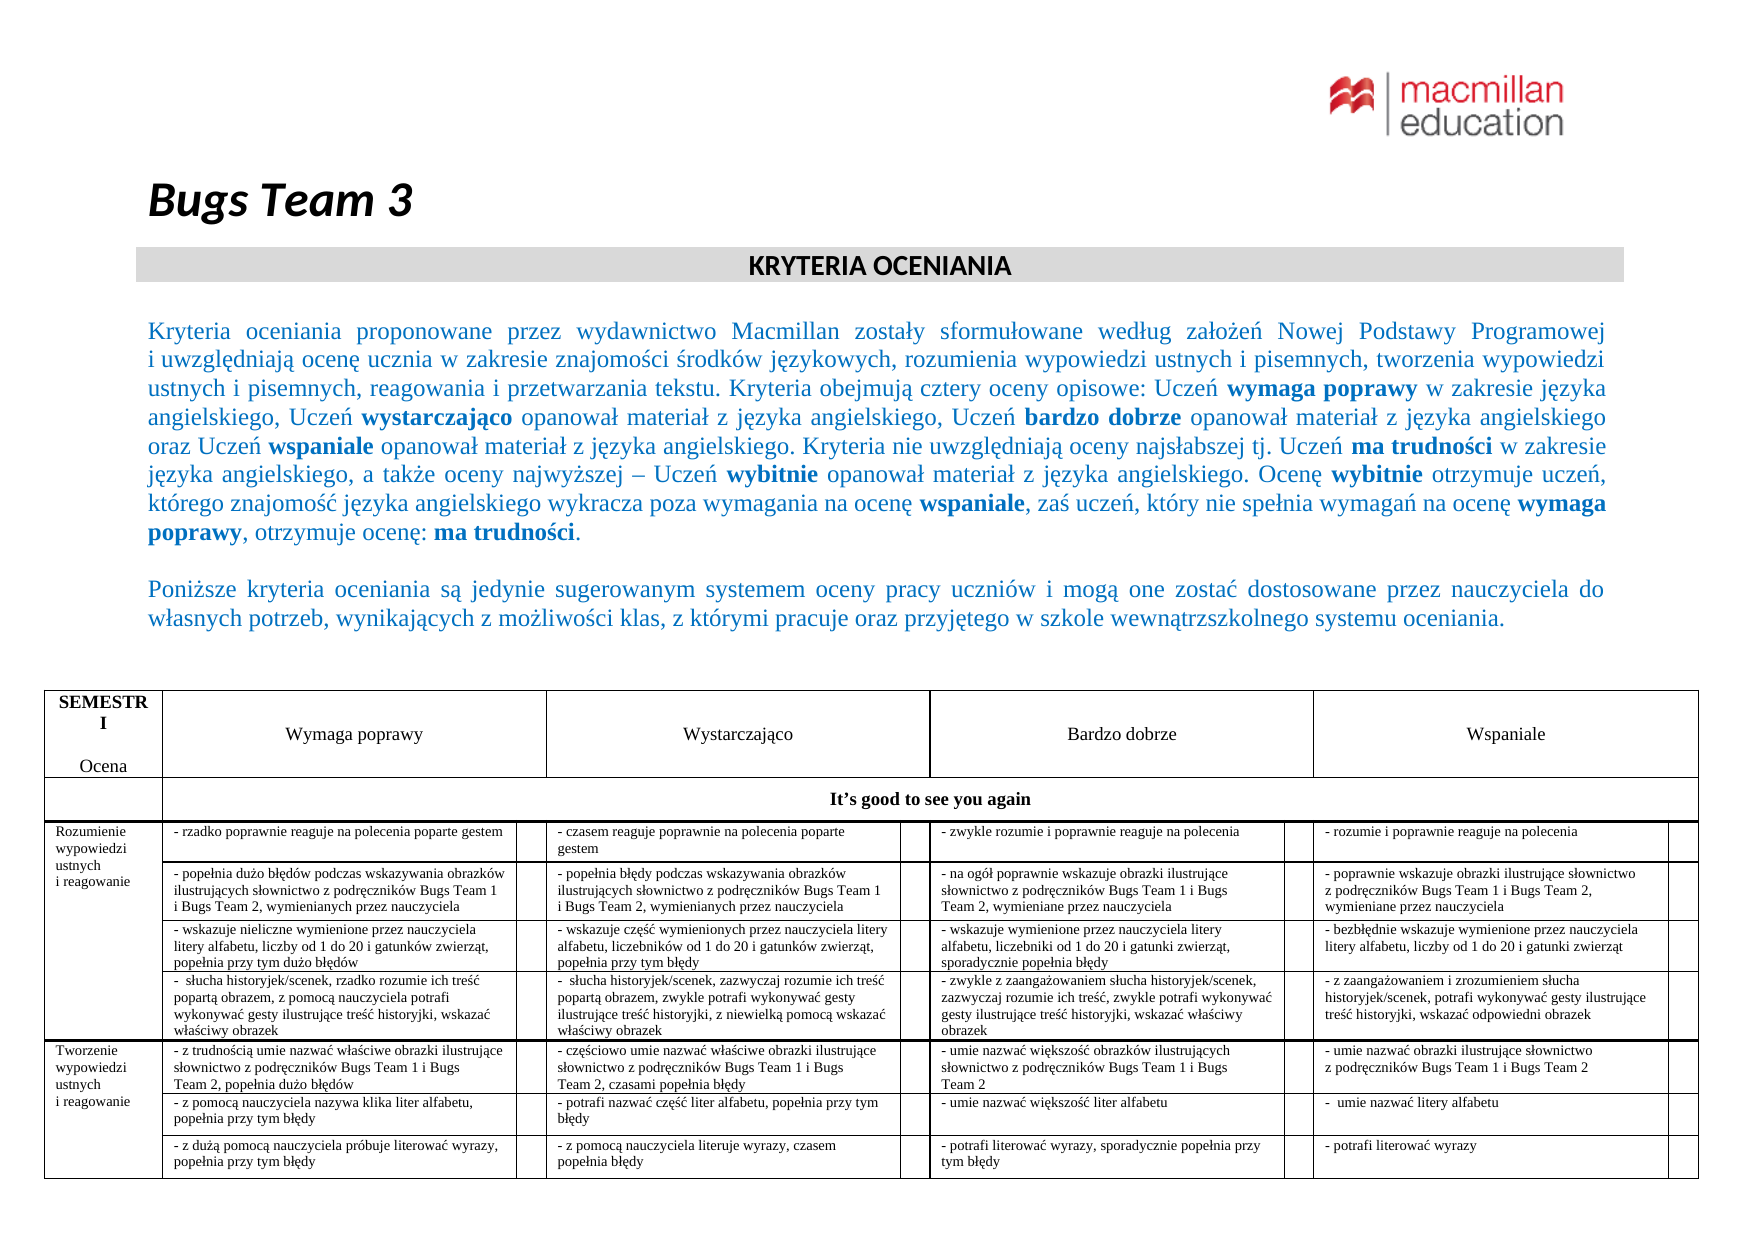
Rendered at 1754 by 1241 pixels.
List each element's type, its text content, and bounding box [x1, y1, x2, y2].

table_cell - bezbłędnie wskazuje wymienione przez nauczyciela litery alfabetu, liczby od 1 do 20 i gatunki zwierząt [1314, 921, 1668, 971]
table_header Bardzo dobrze [931, 691, 1313, 777]
table_cell Tworzenie wypowiedzi ustnych i reagowanie [45, 1042, 162, 1178]
table_cell - potrafi literować wyrazy, sporadycznie popełnia przy tym błędy [931, 1136, 1284, 1178]
text Poniższe kryteria oceniania są jedynie sugerowanym systemem oceny pracy uczniów i mogą one zostać dostosowane przez nauczyciela do własnych potrzeb, wynikających z możliwości klas, z którymi pracuje oraz przyjętego w szkole wewnątrzszkolnego systemu oceniania. [148, 574, 1606, 632]
table_cell - z zaangażowaniem i zrozumieniem słucha historyjek/scenek, potrafi wykonywać gesty ilustrujące treść historyjki, wskazać odpowiedni obrazek [1314, 972, 1668, 1039]
text Bugs Team 3 [148, 168, 1606, 229]
table_cell [45, 778, 162, 820]
table_cell [1669, 1136, 1698, 1178]
table_cell [517, 921, 546, 971]
table_cell [1285, 1094, 1313, 1135]
table_cell - słucha historyjek/scenek, zazwyczaj rozumie ich treść popartą obrazem, zwykle potrafi wykonywać gesty ilustrujące treść historyjki, z niewielką pomocą wskazać właściwy obrazek [547, 972, 900, 1039]
table_cell [517, 1136, 546, 1178]
table_cell - rozumie i poprawnie reaguje na polecenia [1314, 823, 1668, 861]
table_cell - wskazuje część wymienionych przez nauczyciela litery alfabetu, liczebników od 1 do 20 i gatunków zwierząt, popełnia przy tym błędy [547, 921, 900, 971]
table_cell - umie nazwać obrazki ilustrujące słownictwo z podręczników Bugs Team 1 i Bugs Team 2 [1314, 1042, 1668, 1092]
table_cell [517, 1042, 546, 1092]
table_header KRYTERIA OCENIANIA [136, 247, 1624, 282]
table_cell [1669, 921, 1698, 971]
table_cell - wskazuje wymienione przez nauczyciela litery alfabetu, liczebniki od 1 do 20 i gatunki zwierząt, sporadycznie popełnia błędy [931, 921, 1284, 971]
table_cell - umie nazwać litery alfabetu [1314, 1094, 1668, 1135]
table_cell [901, 921, 929, 971]
table_cell [517, 823, 546, 861]
table_cell It’s good to see you again [163, 778, 1698, 820]
table_cell [901, 972, 929, 1039]
table_cell - umie nazwać większość liter alfabetu [931, 1094, 1284, 1135]
text Kryteria oceniania proponowane przez wydawnictwo Macmillan zostały sformułowane według założeń Nowej Podstawy Programowej i uwzględniają ocenę ucznia w zakresie znajomości środków językowych, rozumienia wypowiedzi ustnych i pisemnych, tworzenia wypowiedzi ustnych i pisemnych, reagowania i przetwarzania tekstu. Kryteria obejmują cztery oceny opisowe: Uczeń wymaga poprawy w zakresie języka angielskiego, Uczeń wystarczająco opanował materiał z języka angielskiego, Uczeń bardzo dobrze opanował materiał z języka angielskiego oraz Uczeń wspaniale opanował materiał z języka angielskiego. Kryteria nie uwzględniają oceny najsłabszej tj. Uczeń ma trudności w zakresie języka angielskiego, a także oceny najwyższej – Uczeń wybitnie opanował materiał z języka angielskiego. Ocenę wybitnie otrzymuje uczeń, którego znajomość języka angielskiego wykracza poza wymagania na ocenę wspaniale, zaś uczeń, który nie spełnia wymagań na ocenę wymaga poprawy, otrzymuje ocenę: ma trudności. [148, 316, 1606, 546]
table_cell - potrafi nazwać część liter alfabetu, popełnia przy tym błędy [547, 1094, 900, 1135]
table_cell [517, 972, 546, 1039]
table_cell [901, 863, 929, 919]
table_header SEMESTR I Ocena [45, 691, 162, 777]
table_cell - z trudnością umie nazwać właściwe obrazki ilustrujące słownictwo z podręczników Bugs Team 1 i Bugs Team 2, popełnia dużo błędów [163, 1042, 516, 1092]
table_cell [1285, 921, 1313, 971]
table_header Wystarczająco [547, 691, 929, 777]
table_cell [1285, 1042, 1313, 1092]
table_cell - popełnia błędy podczas wskazywania obrazków ilustrujących słownictwo z podręczników Bugs Team 1 i Bugs Team 2, wymienianych przez nauczyciela [547, 863, 900, 919]
table_cell [1285, 972, 1313, 1039]
table_cell - umie nazwać większość obrazków ilustrujących słownictwo z podręczników Bugs Team 1 i Bugs Team 2 [931, 1042, 1284, 1092]
table_cell [1285, 1136, 1313, 1178]
table_cell - rzadko poprawnie reaguje na polecenia poparte gestem [163, 823, 516, 861]
table_cell - z pomocą nauczyciela nazywa klika liter alfabetu, popełnia przy tym błędy [163, 1094, 516, 1135]
table_cell [1669, 1042, 1698, 1092]
table_cell - częściowo umie nazwać właściwe obrazki ilustrujące słownictwo z podręczników Bugs Team 1 i Bugs Team 2, czasami popełnia błędy [547, 1042, 900, 1092]
table_cell - potrafi literować wyrazy [1314, 1136, 1668, 1178]
table_cell - na ogół poprawnie wskazuje obrazki ilustrujące słownictwo z podręczników Bugs Team 1 i Bugs Team 2, wymieniane przez nauczyciela [931, 863, 1284, 919]
table_cell [1669, 863, 1698, 919]
table_cell [901, 1094, 929, 1135]
picture [1301, 44, 1607, 168]
table_cell [901, 1042, 929, 1092]
table_cell - z dużą pomocą nauczyciela próbuje literować wyrazy, popełnia przy tym błędy [163, 1136, 516, 1178]
table_cell [901, 823, 929, 861]
table_cell [1669, 1094, 1698, 1135]
table_cell [1669, 823, 1698, 861]
table_cell [901, 1136, 929, 1178]
table_cell - czasem reaguje poprawnie na polecenia poparte gestem [547, 823, 900, 861]
table_cell [517, 863, 546, 919]
table_cell - słucha historyjek/scenek, rzadko rozumie ich treść popartą obrazem, z pomocą nauczyciela potrafi wykonywać gesty ilustrujące treść historyjki, wskazać właściwy obrazek [163, 972, 516, 1039]
table_cell [1669, 972, 1698, 1039]
table_header Wymaga poprawy [163, 691, 546, 777]
table_cell - z pomocą nauczyciela literuje wyrazy, czasem popełnia błędy [547, 1136, 900, 1178]
table_cell - wskazuje nieliczne wymienione przez nauczyciela litery alfabetu, liczby od 1 do 20 i gatunków zwierząt, popełnia przy tym dużo błędów [163, 921, 516, 971]
table_cell Rozumienie wypowiedzi ustnych i reagowanie [45, 823, 162, 1039]
table_cell [1285, 823, 1313, 861]
table_cell [517, 1094, 546, 1135]
table_cell - poprawnie wskazuje obrazki ilustrujące słownictwo z podręczników Bugs Team 1 i Bugs Team 2, wymieniane przez nauczyciela [1314, 863, 1668, 919]
table_cell - zwykle rozumie i poprawnie reaguje na polecenia [931, 823, 1284, 861]
table_cell - zwykle z zaangażowaniem słucha historyjek/scenek, zazwyczaj rozumie ich treść, zwykle potrafi wykonywać gesty ilustrujące treść historyjki, wskazać właściwy obrazek [931, 972, 1284, 1039]
table_header Wspaniale [1314, 691, 1698, 777]
table_cell [1285, 863, 1313, 919]
table_cell - popełnia dużo błędów podczas wskazywania obrazków ilustrujących słownictwo z podręczników Bugs Team 1 i Bugs Team 2, wymienianych przez nauczyciela [163, 863, 516, 919]
